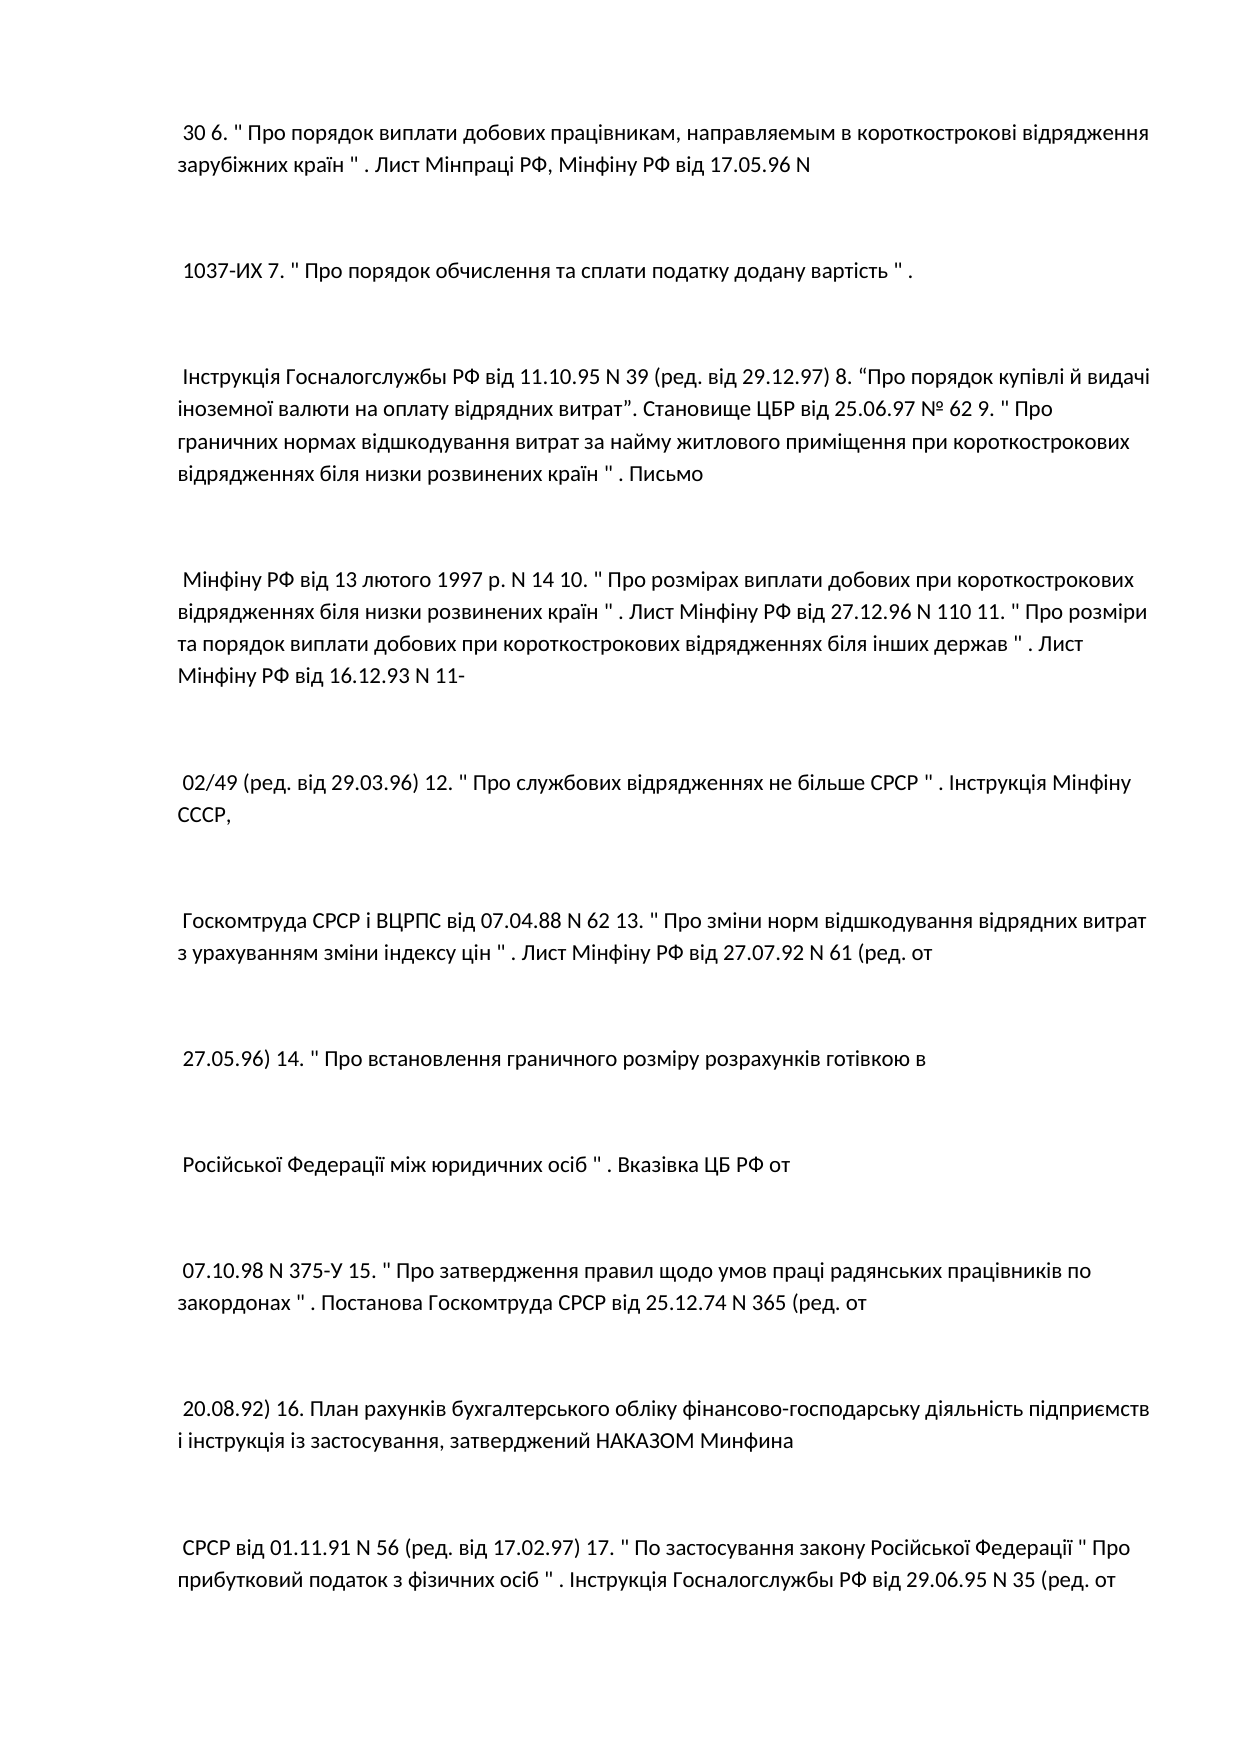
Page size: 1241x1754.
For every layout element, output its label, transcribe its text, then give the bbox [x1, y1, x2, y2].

text 20.08.92) 16. План рахунків бухгалтерського обліку фінансово-господарську діяльність підприємств і інструкція із застосування, затверджений НАКАЗОМ Минфина [177, 1394, 1152, 1454]
text СРСР від 01.11.91 N 56 (ред. від 17.02.97) 17. " По застосування закону Російської Федерації " Про прибутковий податок з фізичних осіб " . Інструкція Госналогслужбы РФ від 29.06.95 N 35 (ред. от [177, 1533, 1152, 1593]
text Інструкція Госналогслужбы РФ від 11.10.95 N 39 (ред. від 29.12.97) 8. “Про порядок купівлі й видачі іноземної валюти на оплату відрядних витрат”. Становище ЦБР від 25.06.97 № 62 9. " Про граничних нормах відшкодування витрат за найму житлового приміщення при короткострокових відрядженнях біля низки розвинених країн " . Письмо [177, 362, 1152, 487]
text Мінфіну РФ від 13 лютого 1997 р. N 14 10. " Про розмірах виплати добових при короткострокових відрядженнях біля низки розвинених країн " . Лист Мінфіну РФ від 27.12.96 N 110 11. " Про розміри та порядок виплати добових при короткострокових відрядженнях біля інших держав " . Лист Мінфіну РФ від 16.12.93 N 11- [177, 565, 1152, 689]
text 02/49 (ред. від 29.03.96) 12. " Про службових відрядженнях не більше СРСР " . Інструкція Мінфіну СССР, [177, 768, 1152, 828]
text 30 6. " Про порядок виплати добових працівникам, направляемым в короткострокові відрядження зарубіжних країн " . Лист Мінпраці РФ, Мінфіну РФ від 17.05.96 N [177, 118, 1152, 178]
text Госкомтруда СРСР і ВЦРПС від 07.04.88 N 62 13. " Про зміни норм відшкодування відрядних витрат з урахуванням зміни індексу цін " . Лист Мінфіну РФ від 27.07.92 N 61 (ред. от [177, 906, 1152, 966]
text Російської Федерації між юридичних осіб " . Вказівка ЦБ РФ от [177, 1150, 1152, 1178]
text 1037-ИХ 7. " Про порядок обчислення та сплати податку додану вартість " . [177, 256, 1152, 284]
text 07.10.98 N 375-У 15. " Про затвердження правил щодо умов праці радянських працівників по закордонах " . Постанова Госкомтруда СРСР від 25.12.74 N 365 (ред. от [177, 1256, 1152, 1316]
text 27.05.96) 14. " Про встановлення граничного розміру розрахунків готівкою в [177, 1044, 1152, 1072]
